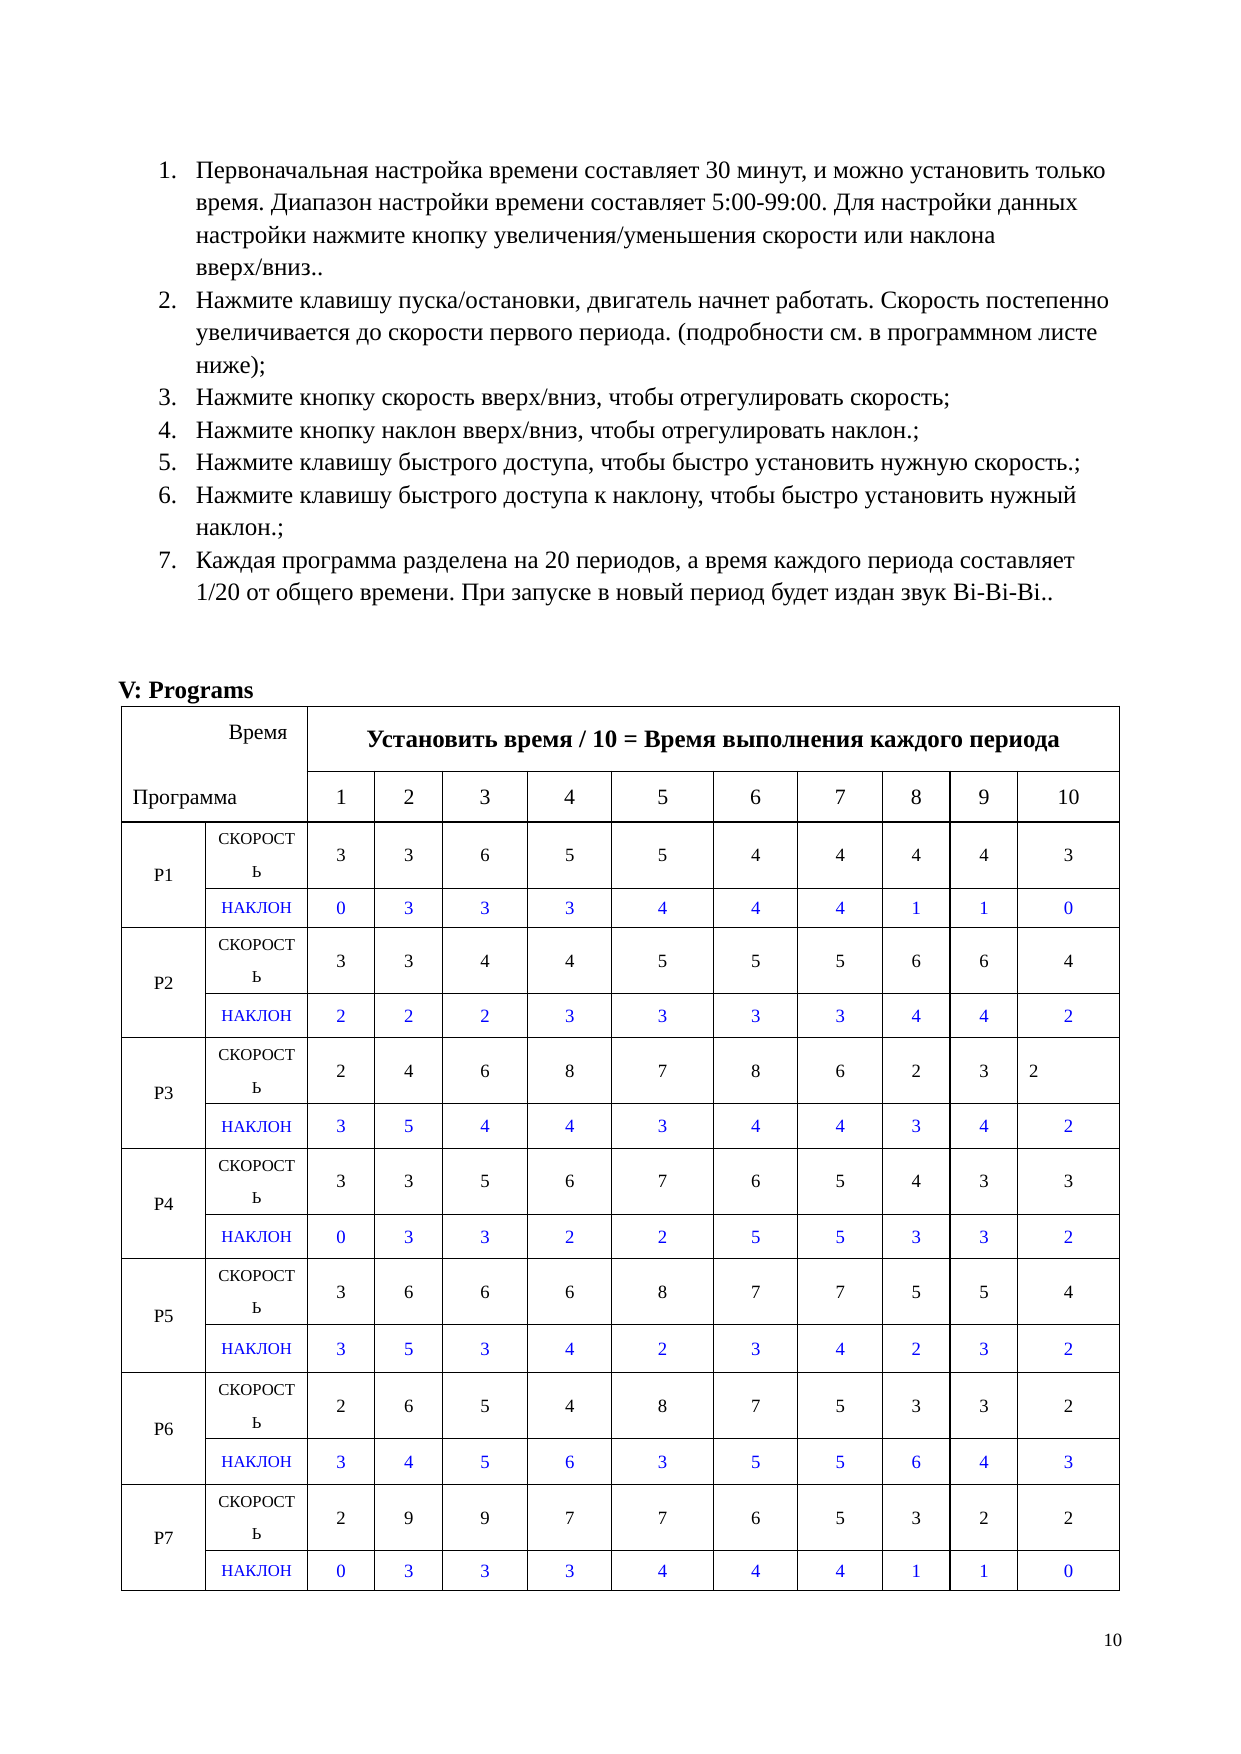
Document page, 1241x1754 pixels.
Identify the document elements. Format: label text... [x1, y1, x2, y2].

table_cell 6 [714, 1485, 797, 1550]
table_cell 5 [375, 1325, 442, 1372]
table_header Установить время / 10 = Время выполнения каждого периода [308, 707, 1119, 771]
table_cell 5 [443, 1373, 527, 1438]
table_cell 3 [308, 1325, 374, 1372]
table_cell 5 [612, 823, 713, 887]
table_cell P5 [122, 1259, 205, 1372]
table_cell 3 [612, 1439, 713, 1484]
table_cell 2 [883, 1038, 949, 1103]
table_cell НАКЛОН [206, 1104, 307, 1148]
table_cell 0 [1018, 889, 1119, 927]
text V: Programs [118, 673, 1122, 706]
table_cell 3 [951, 1149, 1017, 1214]
table_cell 6 [375, 1373, 442, 1438]
table_cell 5 [951, 1259, 1017, 1324]
table_cell 3 [883, 1104, 949, 1148]
table_cell 2 [1018, 1038, 1119, 1103]
table_cell СКОРОСТЬ [206, 1485, 307, 1550]
table_cell 8 [883, 772, 949, 821]
table_cell P4 [122, 1149, 205, 1258]
table_cell 3 [612, 1104, 713, 1148]
table_cell 2 [375, 994, 442, 1037]
table_cell 2 [308, 1485, 374, 1550]
table_cell 4 [443, 928, 527, 993]
table_cell 3 [528, 1551, 611, 1590]
table_cell 4 [528, 772, 611, 821]
table_cell 5 [883, 1259, 949, 1324]
table_cell 3 [308, 1149, 374, 1214]
table_cell 3 [443, 1215, 527, 1258]
table_cell 8 [714, 1038, 797, 1103]
table_cell 2 [1018, 1215, 1119, 1258]
table_cell 6 [798, 1038, 882, 1103]
table_cell СКОРОСТЬ [206, 1038, 307, 1103]
table_cell 2 [1018, 1104, 1119, 1148]
table_cell 8 [612, 1259, 713, 1324]
table_cell 3 [714, 994, 797, 1037]
table_cell 3 [1018, 823, 1119, 887]
table_header Время Программа [122, 707, 307, 821]
table_cell 8 [528, 1038, 611, 1103]
list Нажмите клавишу быстрого доступа к наклону, чтобы быстро установить нужный наклон.; [158, 478, 1122, 543]
table_cell СКОРОСТЬ [206, 823, 307, 887]
table_cell НАКЛОН [206, 1439, 307, 1484]
table_cell 3 [1018, 1439, 1119, 1484]
table_cell 9 [375, 1485, 442, 1550]
table_cell НАКЛОН [206, 1325, 307, 1372]
table_cell 5 [798, 1149, 882, 1214]
table_cell 4 [798, 1551, 882, 1590]
table_cell 5 [528, 823, 611, 887]
table_cell 3 [308, 928, 374, 993]
table_cell 5 [443, 1149, 527, 1214]
table_cell 3 [1018, 1149, 1119, 1214]
table_cell 0 [308, 1551, 374, 1590]
table_cell НАКЛОН [206, 994, 307, 1037]
table_cell 2 [1018, 1373, 1119, 1438]
table_cell 6 [528, 1259, 611, 1324]
table_cell 4 [612, 1551, 713, 1590]
table_cell 4 [798, 1325, 882, 1372]
table_cell 3 [528, 889, 611, 927]
table_cell 4 [612, 889, 713, 927]
table_cell 9 [951, 772, 1017, 821]
table_cell 4 [714, 889, 797, 927]
table_cell 9 [443, 1485, 527, 1550]
table_cell 4 [714, 1551, 797, 1590]
table_cell 3 [443, 1325, 527, 1372]
table_cell 2 [883, 1325, 949, 1372]
list Нажмите кнопку наклон вверх/вниз, чтобы отрегулировать наклон.; [158, 413, 1122, 446]
table_cell НАКЛОН [206, 1551, 307, 1590]
list Каждая программа разделена на 20 периодов, а время каждого периода составляет 1/20 от общего времени. При запуске в новый период будет издан звук Bi-Bi-Bi.. [158, 543, 1122, 608]
table_cell 3 [612, 994, 713, 1037]
table_cell 4 [951, 823, 1017, 887]
table_cell 3 [951, 1325, 1017, 1372]
table_cell 6 [714, 772, 797, 821]
table_cell 3 [798, 994, 882, 1037]
table_cell 3 [883, 1215, 949, 1258]
table_cell 2 [951, 1485, 1017, 1550]
table_cell 2 [1018, 1325, 1119, 1372]
table_cell СКОРОСТЬ [206, 1149, 307, 1214]
table_cell 7 [612, 1485, 713, 1550]
table_cell 3 [375, 928, 442, 993]
table_cell 3 [375, 1551, 442, 1590]
table_cell 6 [528, 1439, 611, 1484]
table_cell 10 [1018, 772, 1119, 821]
table_cell 0 [308, 889, 374, 927]
table_cell 2 [1018, 1485, 1119, 1550]
list Нажмите кнопку скорость вверх/вниз, чтобы отрегулировать скорость; [158, 381, 1122, 413]
table_cell 2 [308, 1038, 374, 1103]
table_cell 5 [714, 928, 797, 993]
table_cell 3 [443, 772, 527, 821]
table_cell 5 [612, 928, 713, 993]
table_cell 2 [528, 1215, 611, 1258]
table_cell 3 [951, 1038, 1017, 1103]
table_cell 5 [714, 1215, 797, 1258]
table_cell 3 [528, 994, 611, 1037]
table_cell 4 [714, 823, 797, 887]
table_cell 6 [951, 928, 1017, 993]
table_cell 3 [883, 1373, 949, 1438]
table_cell 6 [883, 928, 949, 993]
table_cell 4 [951, 994, 1017, 1037]
table_cell 7 [714, 1373, 797, 1438]
table_cell 0 [1018, 1551, 1119, 1590]
table_cell P7 [122, 1485, 205, 1590]
table_cell 2 [612, 1325, 713, 1372]
table_cell 6 [443, 823, 527, 887]
table_cell 2 [308, 1373, 374, 1438]
table_cell 4 [1018, 928, 1119, 993]
table_cell P3 [122, 1038, 205, 1148]
table_cell 4 [951, 1439, 1017, 1484]
table_cell 2 [375, 772, 442, 821]
table_cell 3 [883, 1485, 949, 1550]
table_cell 3 [308, 1104, 374, 1148]
table_cell 4 [883, 994, 949, 1037]
table_cell 6 [528, 1149, 611, 1214]
table_cell 4 [375, 1439, 442, 1484]
list Первоначальная настройка времени составляет 30 минут, и можно установить только время. Диапазон настройки времени составляет 5:00-99:00. Для настройки данных настройки нажмите кнопку увеличения/уменьшения скорости или наклона вверх/вниз.. [158, 153, 1122, 283]
table_cell 7 [528, 1485, 611, 1550]
list Нажмите клавишу быстрого доступа, чтобы быстро установить нужную скорость.; [158, 446, 1122, 478]
table_cell 1 [951, 1551, 1017, 1590]
table_cell 3 [375, 823, 442, 887]
table_cell 4 [528, 928, 611, 993]
table_cell 4 [375, 1038, 442, 1103]
table_cell 4 [528, 1373, 611, 1438]
table_cell 4 [1018, 1259, 1119, 1324]
table_cell 3 [443, 889, 527, 927]
table_cell 8 [612, 1373, 713, 1438]
table_cell 7 [612, 1038, 713, 1103]
table_cell 3 [375, 1149, 442, 1214]
table_cell P1 [122, 823, 205, 927]
table_cell 4 [443, 1104, 527, 1148]
table_cell 3 [375, 1215, 442, 1258]
table_cell 4 [528, 1325, 611, 1372]
table_cell 0 [308, 1215, 374, 1258]
table_cell 3 [308, 1439, 374, 1484]
table_cell 4 [883, 823, 949, 887]
table_cell 5 [375, 1104, 442, 1148]
table_cell 4 [798, 1104, 882, 1148]
table_cell 4 [951, 1104, 1017, 1148]
table_cell НАКЛОН [206, 1215, 307, 1258]
table_cell 4 [714, 1104, 797, 1148]
table_cell 3 [951, 1373, 1017, 1438]
table_cell 3 [308, 823, 374, 887]
table_cell 1 [883, 889, 949, 927]
table_cell 5 [798, 928, 882, 993]
table_cell 6 [883, 1439, 949, 1484]
table_cell 4 [528, 1104, 611, 1148]
table_cell 2 [443, 994, 527, 1037]
table_cell 5 [714, 1439, 797, 1484]
table_cell 4 [883, 1149, 949, 1214]
table_cell 1 [883, 1551, 949, 1590]
table_cell 2 [1018, 994, 1119, 1037]
table_cell 3 [951, 1215, 1017, 1258]
table_cell 5 [798, 1485, 882, 1550]
table_cell НАКЛОН [206, 889, 307, 927]
table_cell 1 [951, 889, 1017, 927]
table_cell 3 [714, 1325, 797, 1372]
table_cell 5 [798, 1373, 882, 1438]
table_cell СКОРОСТЬ [206, 1373, 307, 1438]
table_cell 6 [375, 1259, 442, 1324]
table_cell 5 [798, 1439, 882, 1484]
table_cell 7 [798, 1259, 882, 1324]
table_cell 5 [443, 1439, 527, 1484]
table_cell 7 [714, 1259, 797, 1324]
table_cell 1 [308, 772, 374, 821]
table_cell 7 [798, 772, 882, 821]
table_cell 6 [443, 1038, 527, 1103]
list Нажмите клавишу пуска/остановки, двигатель начнет работать. Скорость постепенно увеличивается до скорости первого периода. (подробности см. в программном листе ниже); [158, 283, 1122, 381]
table_cell 5 [612, 772, 713, 821]
table_cell 3 [308, 1259, 374, 1324]
table_cell P6 [122, 1373, 205, 1484]
table_cell 3 [375, 889, 442, 927]
table_cell 2 [612, 1215, 713, 1258]
table_cell СКОРОСТЬ [206, 928, 307, 993]
table_cell 3 [443, 1551, 527, 1590]
table_cell 5 [798, 1215, 882, 1258]
table_cell 6 [714, 1149, 797, 1214]
table_cell СКОРОСТЬ [206, 1259, 307, 1324]
table_cell P2 [122, 928, 205, 1037]
table_cell 7 [612, 1149, 713, 1214]
table_cell 4 [798, 823, 882, 887]
table_cell 6 [443, 1259, 527, 1324]
table_cell 2 [308, 994, 374, 1037]
table_cell 4 [798, 889, 882, 927]
